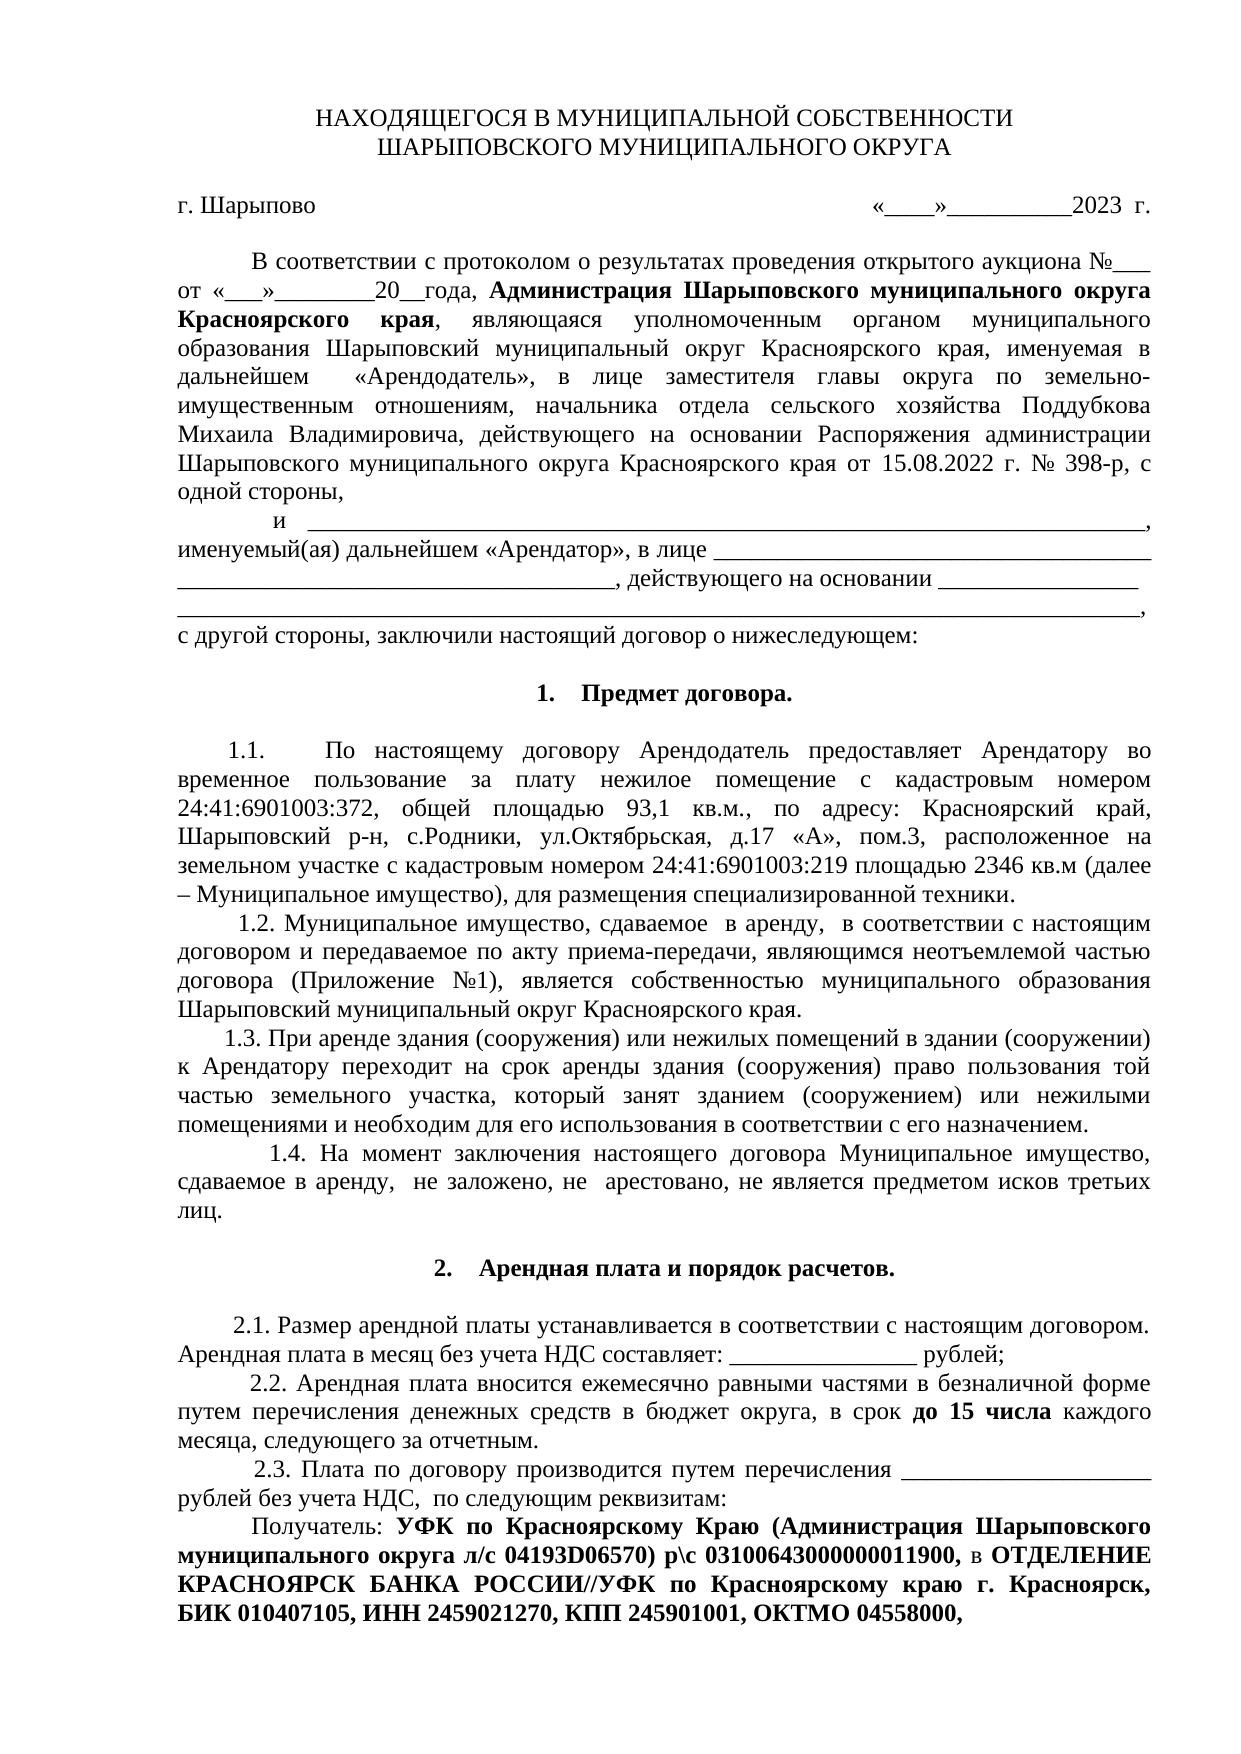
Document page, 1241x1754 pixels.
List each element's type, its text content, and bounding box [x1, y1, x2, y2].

text В соответствии с протоколом о результатах проведения открытого аукциона №___ от «___»________20__года, Администрация Шарыповского муниципального округа Красноярского края, являющаяся уполномоченным органом муниципального образования Шарыповский муниципальный округ Красноярского края, именуемая в дальнейшем «Арендодатель», в лице заместителя главы округа по земельно-имущественным отношениям, начальника отдела сельского хозяйства Поддубкова Михаила Владимировича, действующего на основании Распоряжения администрации Шарыповского муниципального округа Красноярского края от 15.08.2022 г. № 398-р, с одной стороны, [177, 246, 1152, 505]
text 1.2. Муниципальное имущество, сдаваемое в аренду, в соответствии с настоящим договором и передаваемое по акту приема-передачи, являющимся неотъемлемой частью договора (Приложение №1), является собственностью муниципального образования Шарыповский муниципальный округ Красноярского края. [177, 908, 1152, 1023]
text 1.3. При аренде здания (сооружения) или нежилых помещений в здании (сооружении) к Арендатору переходит на срок аренды здания (сооружения) право пользования той частью земельного участка, который занят зданием (сооружением) или нежилыми помещениями и необходим для его использования в соответствии с его назначением. [177, 1023, 1152, 1138]
text ШАРЫПОВСКОГО МУНИЦИПАЛЬНОГО ОКРУГА [177, 132, 1152, 161]
text и ___________________________________________________________________, именуемый(ая) дальнейшем «Арендатор», в лице ___________________________________ ___________________________________, действующего на основании ________________ [177, 505, 1152, 591]
text НАХОДЯЩЕГОСЯ В МУНИЦИПАЛЬНОЙ СОБСТВЕННОСТИ [177, 103, 1152, 132]
text 2.2. Арендная плата вносится ежемесячно равными частями в безналичной форме путем перечисления денежных средств в бюджет округа, в срок до 15 числа каждого месяца, следующего за отчетным. [177, 1368, 1152, 1454]
text 2.3. Плата по договору производится путем перечисления ____________________ рублей без учета НДС, по следующим реквизитам: [177, 1454, 1152, 1511]
text г. Шарыпово «____»__________2023 г. [177, 190, 1152, 218]
list По настоящему договору Арендодатель предоставляет Арендатору во временное пользование за плату нежилое помещение с кадастровым номером 24:41:6901003:372, общей площадью 93,1 кв.м., по адресу: Красноярский край, Шарыповский р-н, с.Родники, ул.Октябрьская, д.17 «А», пом.3, расположенное на земельном участке с кадастровым номером 24:41:6901003:219 площадью 2346 кв.м (далее – Муниципальное имущество), для размещения специализированной техники. [177, 735, 1152, 908]
list Арендная плата и порядок расчетов. [177, 1253, 1152, 1281]
text _____________________________________________________________________________, с другой стороны, заключили настоящий договор о нижеследующем: [177, 591, 1152, 649]
text Получатель: УФК по Красноярскому Краю (Администрация Шарыповского муниципального округа л/с 04193D06570) р\с 03100643000000011900, в ОТДЕЛЕНИЕ КРАСНОЯРСК БАНКА РОССИИ//УФК по Красноярскому краю г. Красноярск, БИК 010407105, ИНН 2459021270, КПП 245901001, ОКТМО 04558000, [177, 1511, 1152, 1626]
list Предмет договора. [177, 678, 1152, 706]
text 1.4. На момент заключения настоящего договора Муниципальное имущество, сдаваемое в аренду, не заложено, не арестовано, не является предметом исков третьих лиц. [177, 1138, 1152, 1224]
text 2.1. Размер арендной платы устанавливается в соответствии с настоящим договором. Арендная плата в месяц без учета НДС составляет: _______________ рублей; [177, 1310, 1152, 1368]
